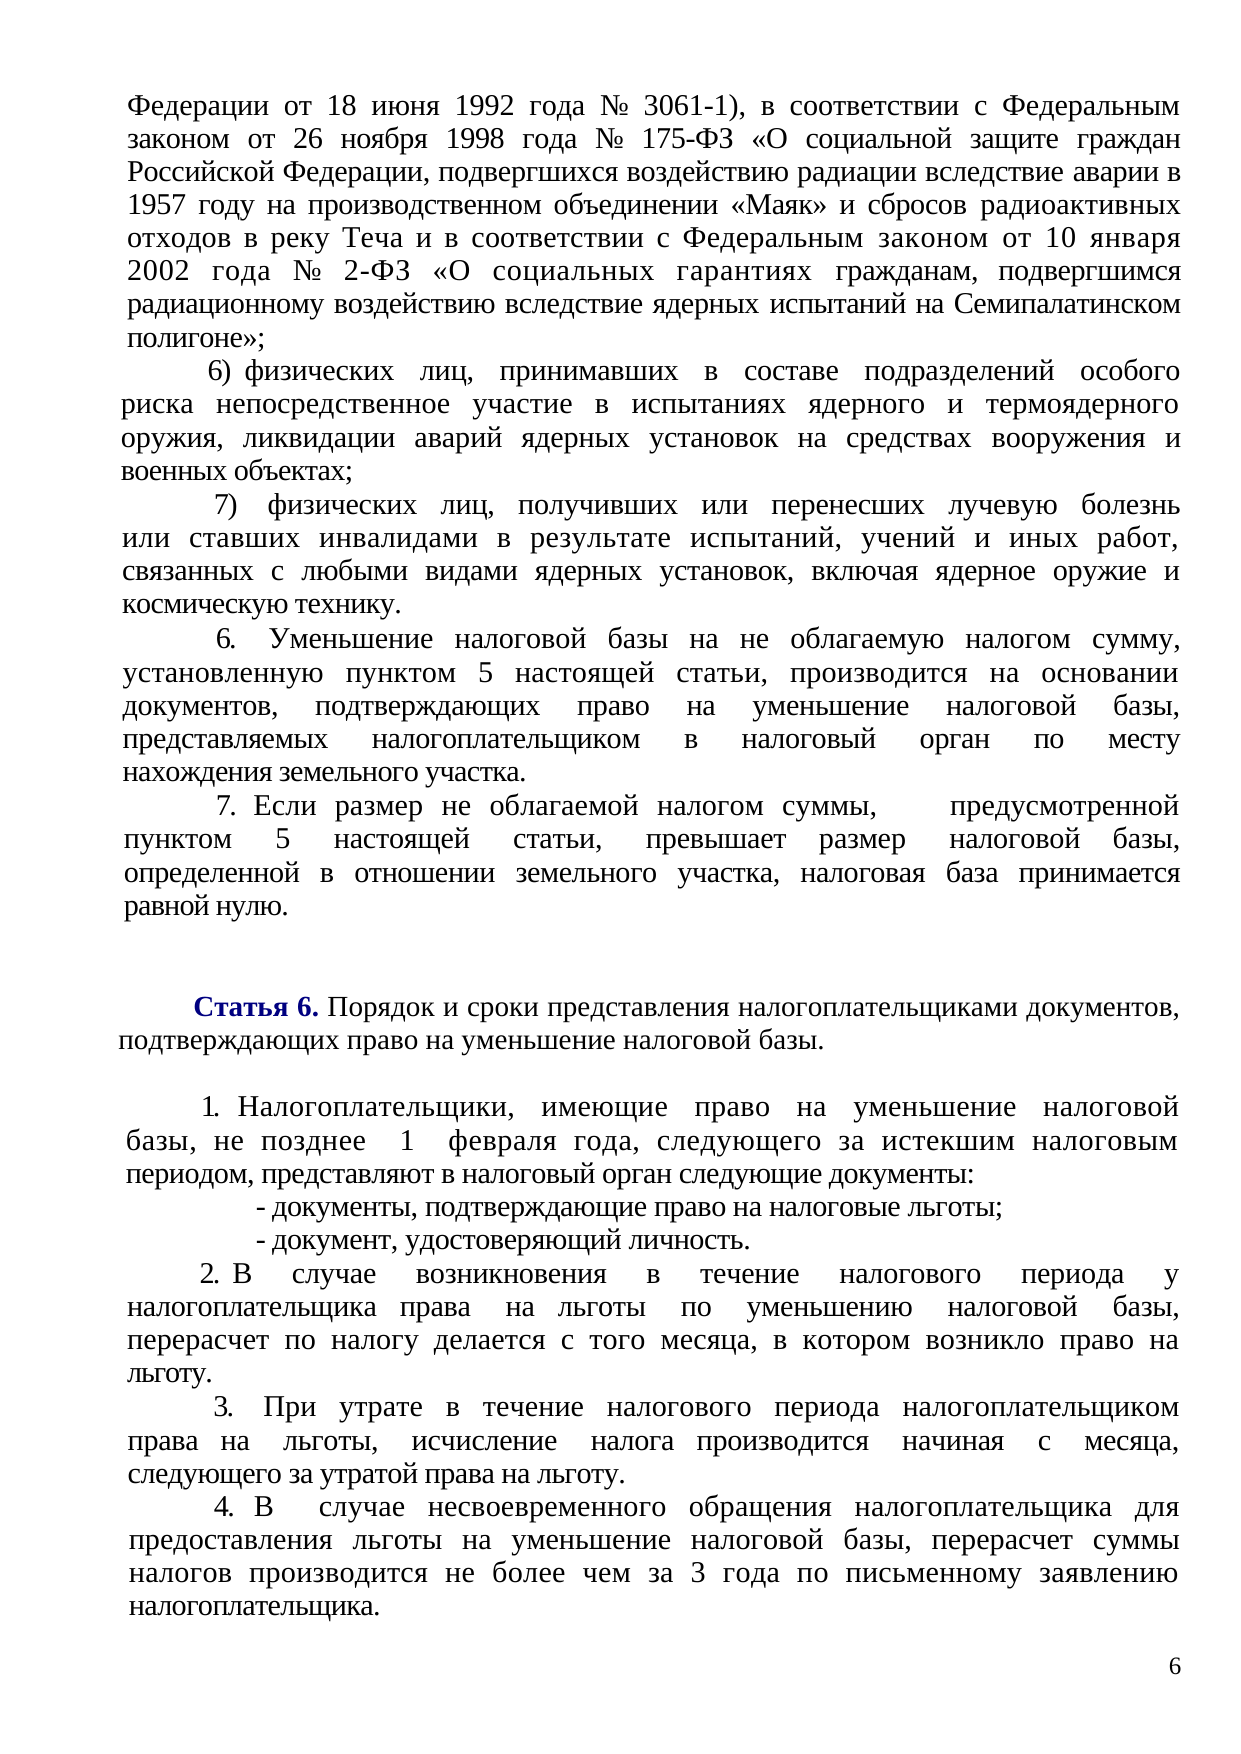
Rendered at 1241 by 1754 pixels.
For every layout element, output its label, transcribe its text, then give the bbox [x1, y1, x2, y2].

list документы, подтверждающие право на налоговые льготы; [256, 1190, 1181, 1223]
text 1. Налогоплательщики, имеющие право на уменьшение налоговой базы, не позднее 1 февраля года, следующего за истекшим налоговым периодом, представляют в налоговый орган следующие документы: [126, 1090, 1181, 1190]
text 2. В случае возникновения в течение налогового периода у налогоплательщика права на льготы по уменьшению налоговой базы, перерасчет по налогу делается с того месяца, в котором возникло право на льготу. [127, 1257, 1181, 1389]
text 4. В случае несвоевременного обращения налогоплательщика для предоставления льготы на уменьшение налоговой базы, перерасчет суммы налогов производится не более чем за 3 года по письменному заявлению налогоплательщика. [129, 1490, 1181, 1622]
text Статья 6. Порядок и сроки представления налогоплательщиками документов, подтверждающих право на уменьшение налоговой базы. [118, 989, 1181, 1056]
text 7) физических лиц, получивших или перенесших лучевую болезнь или ставших инвалидами в результате испытаний, учений и иных работ, связанных с любыми видами ядерных установок, включая ядерное оружие и космическую технику. [122, 488, 1181, 621]
text 3. При утрате в течение налогового периода налогоплательщиком права на льготы, исчисление налога производится начиная с месяца, следующего за утратой права на льготу. [127, 1390, 1181, 1490]
text 6. Уменьшение налоговой базы на не облагаемую налогом сумму, установленную пунктом 5 настоящей статьи, производится на основании документов, подтверждающих право на уменьшение налоговой базы, представляемых налогоплательщиком в налоговый орган по месту нахождения земельного участка. [122, 622, 1181, 788]
text 7. Если размер не облагаемой налогом суммы, предусмотренной пунктом 5 настоящей статьи, превышает размер налоговой базы, определенной в отношении земельного участка, налоговая база принимается равной нулю. [124, 789, 1181, 922]
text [127, 89, 1181, 354]
list документ, удостоверяющий личность. [256, 1223, 1181, 1256]
text 6) физических лиц, принимавших в составе подразделений особого риска непосредственное участие в испытаниях ядерного и термоядерного оружия, ликвидации аварий ядерных установок на средствах вооружения и военных объектах; [121, 354, 1181, 487]
